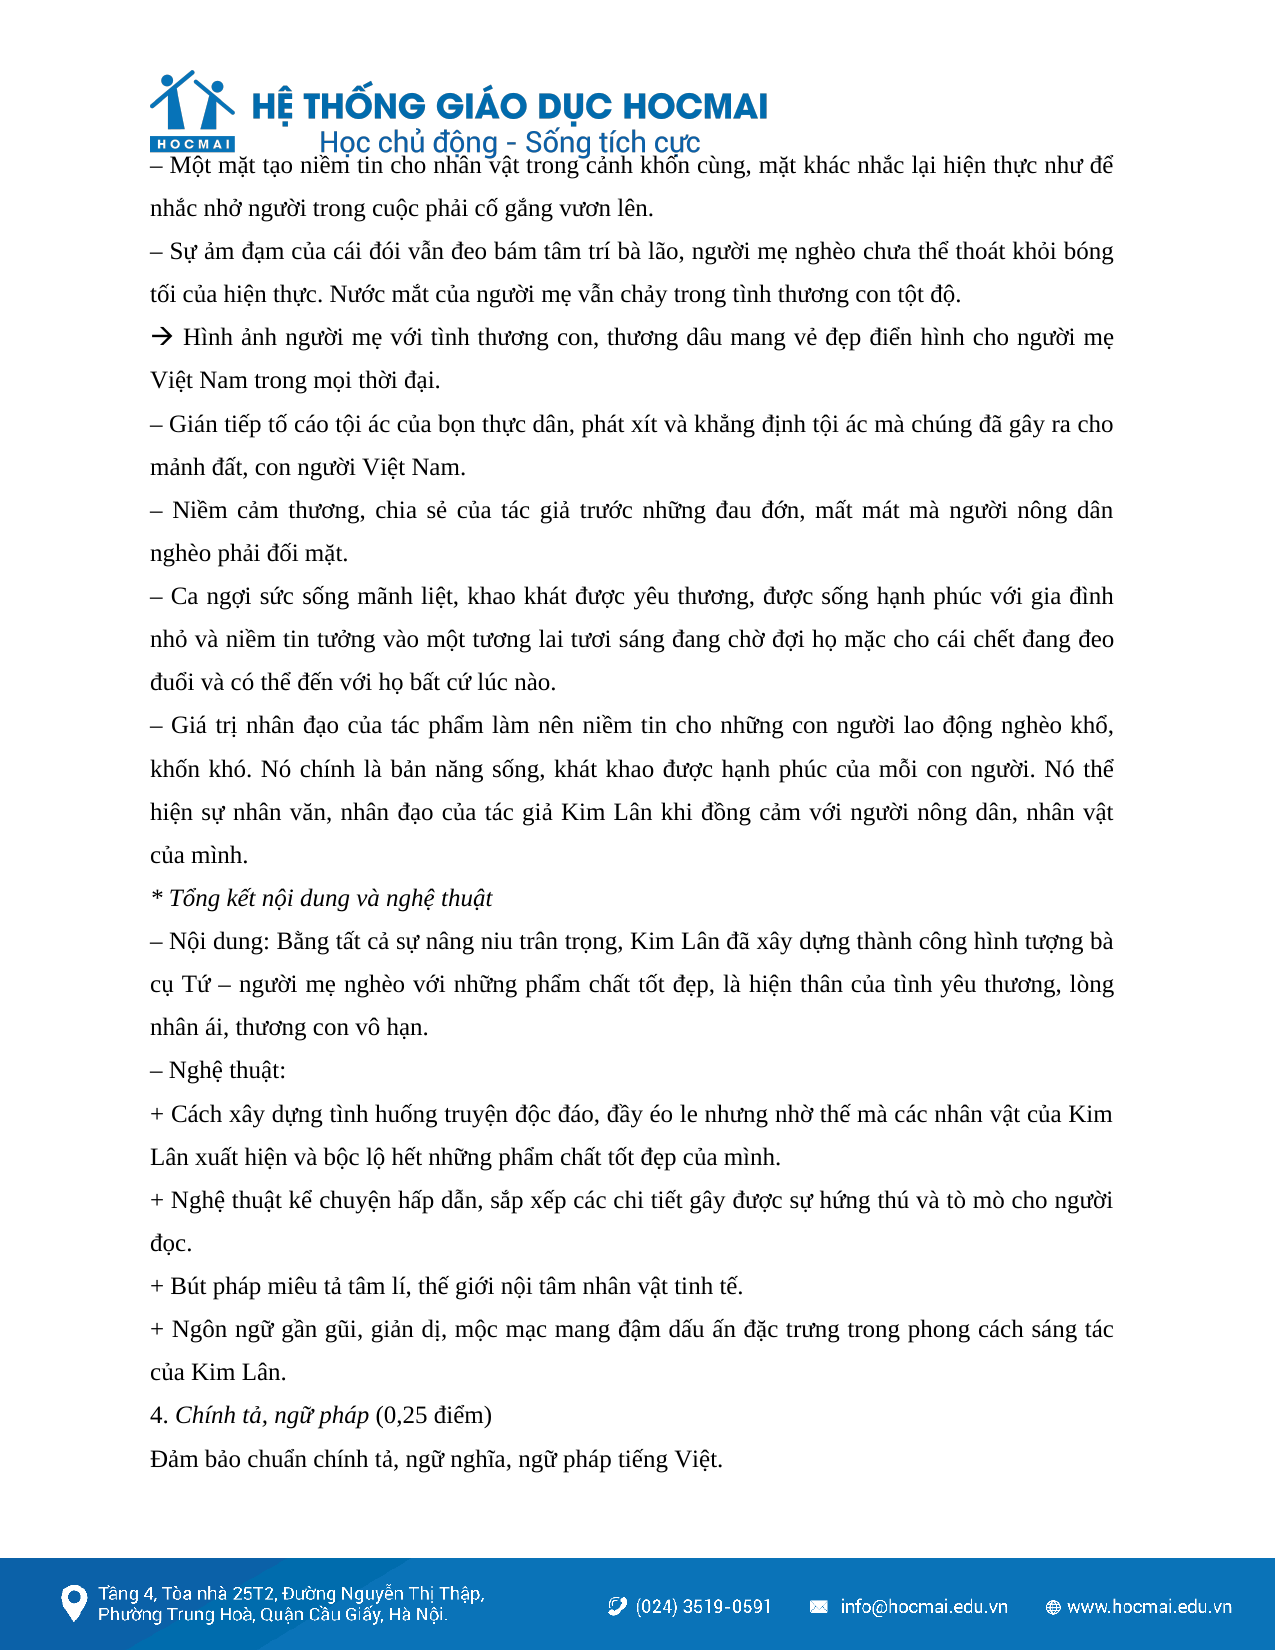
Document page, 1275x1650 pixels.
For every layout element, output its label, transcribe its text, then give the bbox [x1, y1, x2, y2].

text – Ca ngợi sức sống mãnh liệt, khao khát được yêu thương, được sống hạnh phúc với gia đình nhỏ và niềm tin tưởng vào một tương lai tươi sáng đang chờ đợi họ mặc cho cái chết đang đeo đuổi và có thể đến với họ bất cứ lúc nào. [150, 581, 1116, 696]
text + Bút pháp miêu tả tâm lí, thế giới nội tâm nhân vật tinh tế. [150, 1271, 1116, 1300]
text – Một mặt tạo niềm tin cho nhân vật trong cảnh khốn cùng, mặt khác nhắc lại hiện thực như để nhắc nhở người trong cuộc phải cố gắng vươn lên. [150, 150, 1116, 222]
text – Gián tiếp tố cáo tội ác của bọn thực dân, phát xít và khẳng định tội ác mà chúng đã gây ra cho mảnh đất, con người Việt Nam. [150, 409, 1116, 481]
text Hình ảnh người mẹ với tình thương con, thương dâu mang vẻ đẹp điển hình cho người mẹ Việt Nam trong mọi thời đại. [150, 322, 1116, 394]
text – Sự ảm đạm của cái đói vẫn đeo bám tâm trí bà lão, người mẹ nghèo chưa thể thoát khỏi bóng tối của hiện thực. Nước mắt của người mẹ vẫn chảy trong tình thương con tột độ. [150, 236, 1116, 308]
text 4. Chính tả, ngữ pháp (0,25 điểm) Đảm bảo chuẩn chính tả, ngữ nghĩa, ngữ pháp tiếng Việt. [150, 1401, 1125, 1472]
text + Cách xây dựng tình huống truyện độc đáo, đầy éo le nhưng nhờ thế mà các nhân vật của Kim Lân xuất hiện và bộc lộ hết những phẩm chất tốt đẹp của mình. [150, 1099, 1116, 1171]
picture [0, 1558, 1275, 1650]
text – Giá trị nhân đạo của tác phẩm làm nên niềm tin cho những con người lao động nghèo khổ, khốn khó. Nó chính là bản năng sống, khát khao được hạnh phúc của mỗi con người. Nó thể hiện sự nhân văn, nhân đạo của tác giả Kim Lân khi đồng cảm với người nông dân, nhân vật của mình. [150, 711, 1116, 869]
text – Niềm cảm thương, chia sẻ của tác giả trước những đau đớn, mất mát mà người nông dân nghèo phải đối mặt. [150, 495, 1116, 567]
text * Tổng kết nội dung và nghệ thuật [150, 883, 1116, 912]
text – Nghệ thuật: [150, 1056, 1116, 1084]
picture [150, 70, 768, 150]
text + Nghệ thuật kể chuyện hấp dẫn, sắp xếp các chi tiết gây được sự hứng thú và tò mò cho người đọc. [150, 1185, 1116, 1257]
text – Nội dung: Bằng tất cả sự nâng niu trân trọng, Kim Lân đã xây dựng thành công hình tượng bà cụ Tứ – người mẹ nghèo với những phẩm chất tốt đẹp, là hiện thân của tình yêu thương, lòng nhân ái, thương con vô hạn. [150, 926, 1116, 1041]
text + Ngôn ngữ gần gũi, giản dị, mộc mạc mang đậm dấu ấn đặc trưng trong phong cách sáng tác của Kim Lân. [150, 1314, 1116, 1386]
